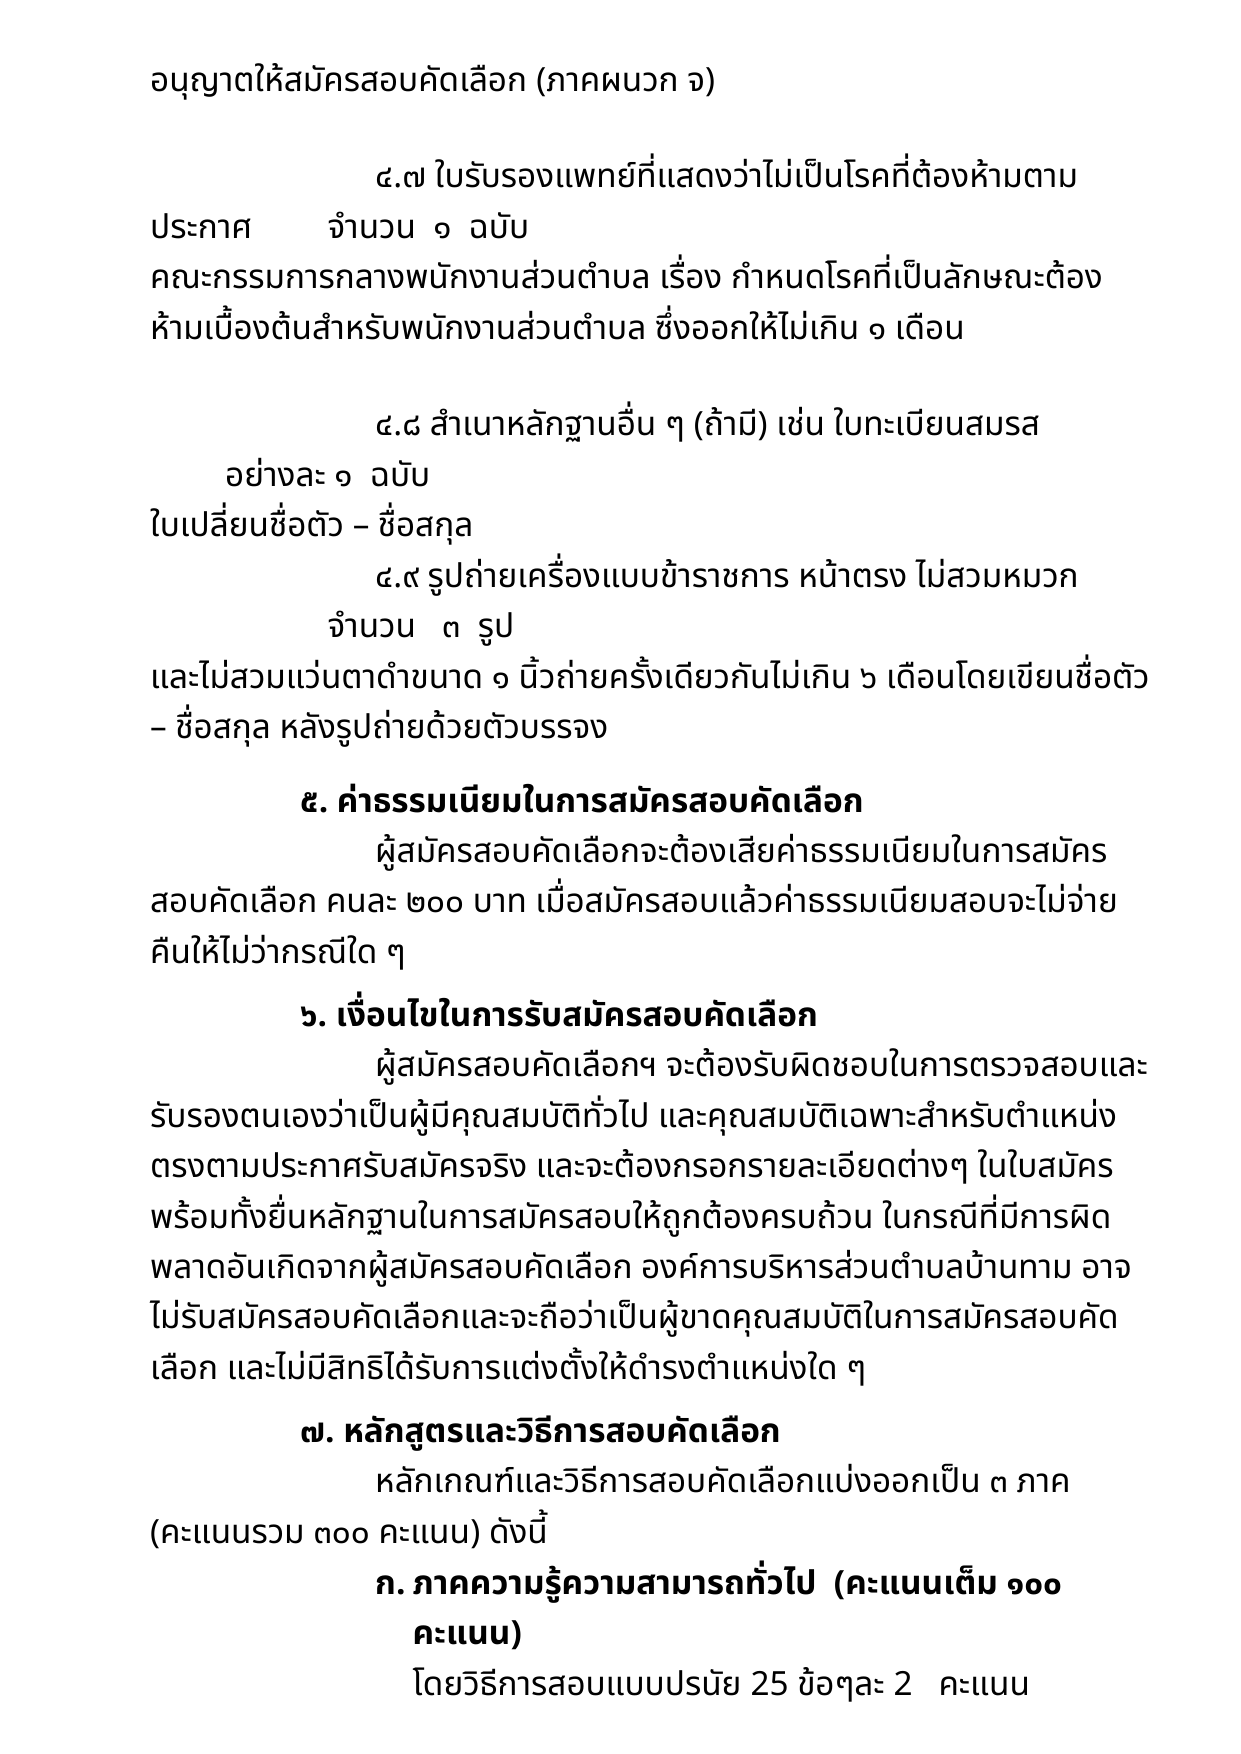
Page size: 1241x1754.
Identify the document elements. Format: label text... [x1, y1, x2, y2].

text โดยวิธีการสอบแบบปรนัย 25 ข้อๆละ 2 คะแนน [262, 1660, 1150, 1710]
text และไม่สวมแว่นตาดำขนาด ๑ นิ้วถ่ายครั้งเดียวกันไม่เกิน ๖ เดือนโดยเขียนชื่อตัว – ชื่อสกุล หลังรูปถ่ายด้วยตัวบรรจง [150, 653, 1150, 754]
text คณะกรรมการกลางพนักงานส่วนตำบล เรื่อง กำหนดโรคที่เป็นลักษณะต้องห้ามเบื้องต้นสำหรับพนักงานส่วนตำบล ซึ่งออกให้ไม่เกิน ๑ เดือน [150, 253, 1150, 400]
text ๔.๙ รูปถ่ายเครื่องแบบข้าราชการ หน้าตรง ไม่สวมหมวก จำนวน ๓ รูป [150, 552, 1150, 653]
text อนุญาตให้สมัครสอบคัดเลือก (ภาคผนวก จ) [150, 56, 1150, 152]
text หลักเกณฑ์และวิธีการสอบคัดเลือกแบ่งออกเป็น ๓ ภาค (คะแนนรวม ๓๐๐ คะแนน) ดังนี้ [150, 1457, 1150, 1558]
text ๗. หลักสูตรและวิธีการสอบคัดเลือก [150, 1407, 1150, 1457]
list ภาคความรู้ความสามารถทั่วไป (คะแนนเต็ม ๑๐๐ คะแนน) [375, 1558, 1150, 1660]
text ใบเปลี่ยนชื่อตัว – ชื่อสกุล [150, 501, 1150, 552]
text ผู้สมัครสอบคัดเลือกจะต้องเสียค่าธรรมเนียมในการสมัครสอบคัดเลือก คนละ ๒๐๐ บาท เมื่อสมัครสอบแล้วค่าธรรมเนียมสอบจะไม่จ่ายคืนให้ไม่ว่ากรณีใด ๆ [150, 827, 1150, 978]
text ๖. เงื่อนไขในการรับสมัครสอบคัดเลือก [150, 991, 1150, 1041]
text ๔.๘ สำเนาหลักฐานอื่น ๆ (ถ้ามี) เช่น ใบทะเบียนสมรส อย่างละ ๑ ฉบับ [150, 400, 1150, 501]
text ผู้สมัครสอบคัดเลือกฯ จะต้องรับผิดชอบในการตรวจสอบและรับรองตนเองว่าเป็นผู้มีคุณสมบัติทั่วไป และคุณสมบัติเฉพาะสำหรับตำแหน่งตรงตามประกาศรับสมัครจริง และจะต้องกรอกรายละเอียดต่างๆ ในใบสมัครพร้อมทั้งยื่นหลักฐานในการสมัครสอบให้ถูกต้องครบถ้วน ในกรณีที่มีการผิดพลาดอันเกิดจากผู้สมัครสอบคัดเลือก องค์การบริหารส่วนตำบลบ้านทาม อาจไม่รับสมัครสอบคัดเลือกและจะถือว่าเป็นผู้ขาดคุณสมบัติในการสมัครสอบคัดเลือก และไม่มีสิทธิได้รับการแต่งตั้งให้ดำรงตำแหน่งใด ๆ [150, 1041, 1150, 1394]
text ๕. ค่าธรรมเนียมในการสมัครสอบคัดเลือก [150, 776, 1150, 827]
text ๔.๗ ใบรับรองแพทย์ที่แสดงว่าไม่เป็นโรคที่ต้องห้ามตามประกาศ จำนวน ๑ ฉบับ [150, 152, 1150, 253]
